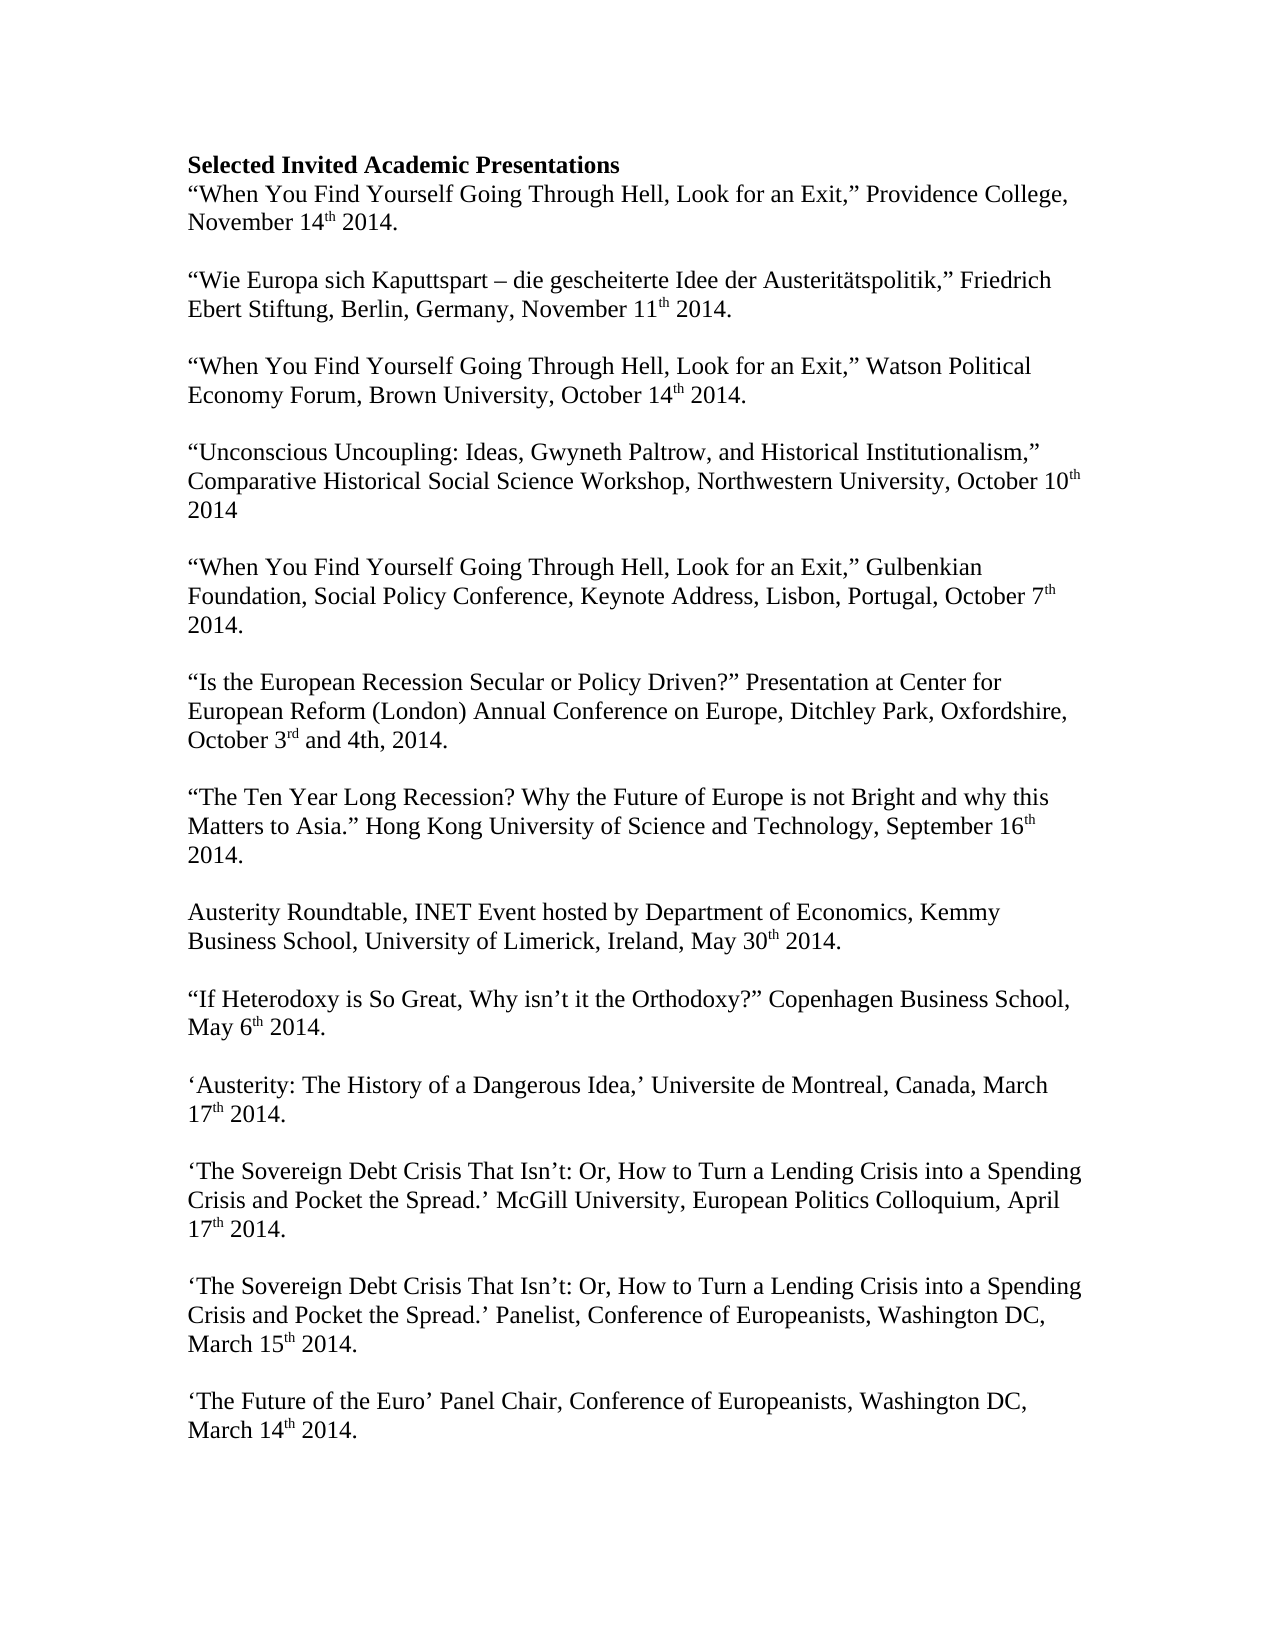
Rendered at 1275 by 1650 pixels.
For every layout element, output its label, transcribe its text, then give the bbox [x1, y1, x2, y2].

text ‘The Future of the Euro’ Panel Chair, Conference of Europeanists, Washington DC, March 14th 2014. [187, 1386, 1087, 1444]
text “The Ten Year Long Recession? Why the Future of Europe is not Bright and why this Matters to Asia.” Hong Kong University of Science and Technology, September 16th 2014. [187, 782, 1087, 869]
subtitle Selected Invited Academic Presentations [187, 150, 1087, 179]
text “When You Find Yourself Going Through Hell, Look for an Exit,” Providence College, November 14th 2014. [187, 179, 1087, 236]
text Austerity Roundtable, INET Event hosted by Department of Economics, Kemmy Business School, University of Limerick, Ireland, May 30th 2014. [187, 897, 1087, 955]
text “Unconscious Uncoupling: Ideas, Gwyneth Paltrow, and Historical Institutionalism,” Comparative Historical Social Science Workshop, Northwestern University, October 10th 2014 [187, 437, 1087, 524]
text “When You Find Yourself Going Through Hell, Look for an Exit,” Watson Political Economy Forum, Brown University, October 14th 2014. [187, 351, 1087, 409]
text “Wie Europa sich Kaputtspart – die gescheiterte Idee der Austeritätspolitik,” Friedrich Ebert Stiftung, Berlin, Germany, November 11th 2014. [187, 265, 1087, 322]
text ‘Austerity: The History of a Dangerous Idea,’ Universite de Montreal, Canada, March 17th 2014. [187, 1070, 1087, 1127]
text “Is the European Recession Secular or Policy Driven?” Presentation at Center for European Reform (London) Annual Conference on Europe, Ditchley Park, Oxfordshire, October 3rd and 4th, 2014. [187, 667, 1087, 754]
text “If Heterodoxy is So Great, Why isn’t it the Orthodoxy?” Copenhagen Business School, May 6th 2014. [187, 984, 1087, 1041]
text ‘The Sovereign Debt Crisis That Isn’t: Or, How to Turn a Lending Crisis into a Spending Crisis and Pocket the Spread.’ Panelist, Conference of Europeanists, Washington DC, March 15th 2014. [187, 1271, 1087, 1357]
text ‘The Sovereign Debt Crisis That Isn’t: Or, How to Turn a Lending Crisis into a Spending Crisis and Pocket the Spread.’ McGill University, European Politics Colloquium, April 17th 2014. [187, 1156, 1087, 1242]
text “When You Find Yourself Going Through Hell, Look for an Exit,” Gulbenkian Foundation, Social Policy Conference, Keynote Address, Lisbon, Portugal, October 7th 2014. [187, 552, 1087, 639]
